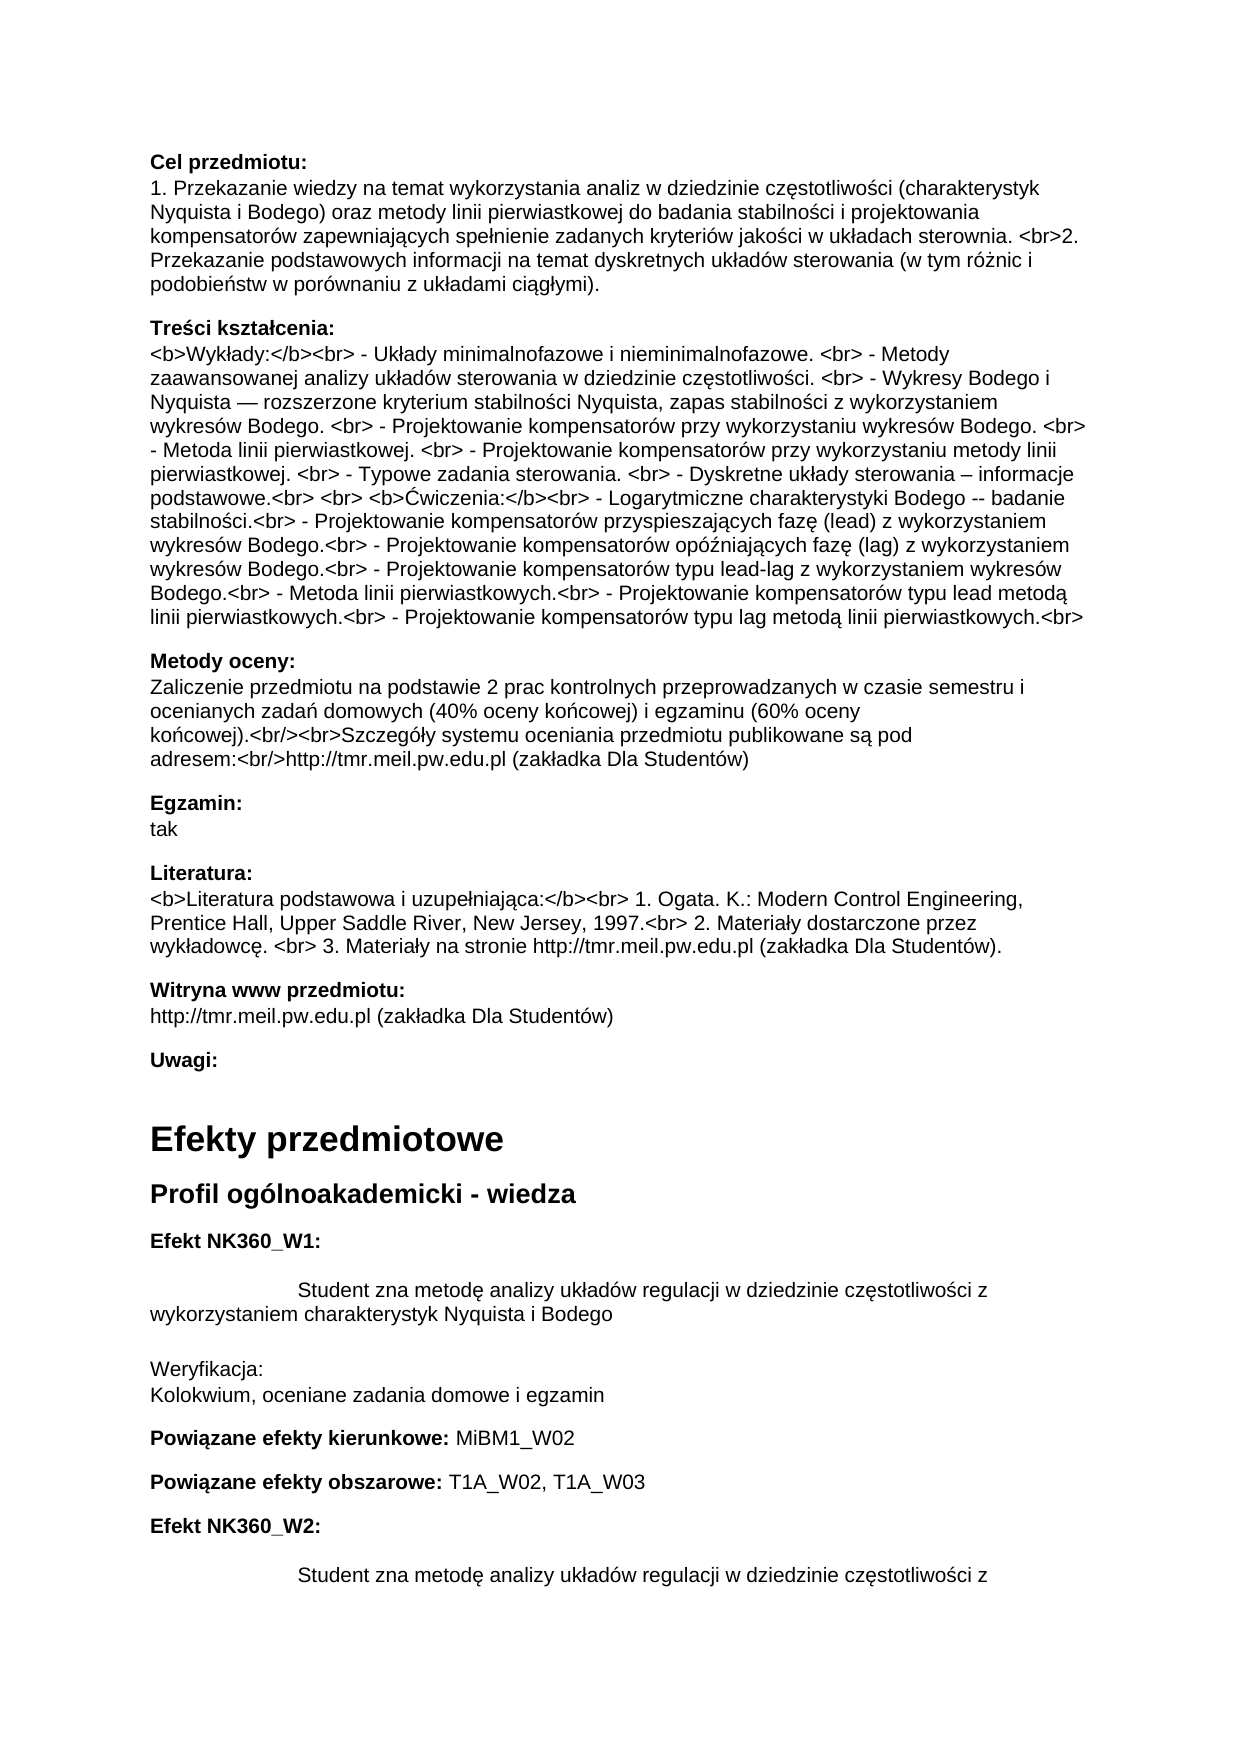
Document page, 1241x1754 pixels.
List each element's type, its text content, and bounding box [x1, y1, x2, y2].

text Efekt NK360_W1: [150, 1229, 1090, 1253]
text Kolokwium, oceniane zadania domowe i egzamin [150, 1382, 1090, 1406]
text Egzamin: [150, 791, 1090, 814]
text Powiązane efekty obszarowe: T1A_W02, T1A_W03 [150, 1470, 1090, 1494]
text Witryna www przedmiotu: [150, 978, 1090, 1002]
text 1. Przekazanie wiedzy na temat wykorzystania analiz w dziedzinie częstotliwości (charakterystyk Nyquista i Bodego) oraz metody linii pierwiastkowej do badania stabilności i projektowania kompensatorów zapewniających spełnienie zadanych kryteriów jakości w układach sterownia. <br>2. Przekazanie podstawowych informacji na temat dyskretnych układów sterowania (w tym różnic i podobieństw w porównaniu z układami ciągłymi). [150, 176, 1090, 296]
subtitle Profil ogólnoakademicki - wiedza [150, 1178, 1090, 1209]
text Student zna metodę analizy układów regulacji w dziedzinie częstotliwości z wykorzystaniem charakterystyk Nyquista i Bodego [150, 1254, 1090, 1350]
subtitle Efekty przedmiotowe [150, 1118, 1090, 1158]
text Efekt NK360_W2: [150, 1514, 1090, 1538]
text Zaliczenie przedmiotu na podstawie 2 prac kontrolnych przeprowadzanych w czasie semestru i ocenianych zadań domowych (40% oceny końcowej) i egzaminu (60% oceny końcowej).<br/><br>Szczegóły systemu oceniania przedmiotu publikowane są pod adresem:<br/>http://tmr.meil.pw.edu.pl (zakładka Dla Studentów) [150, 675, 1090, 771]
text Cel przedmiotu: [150, 150, 1090, 174]
text Literatura: [150, 860, 1090, 884]
text tak [150, 817, 1090, 841]
text <b>Wykłady:</b><br> - Układy minimalnofazowe i nieminimalnofazowe. <br> - Metody zaawansowanej analizy układów sterowania w dziedzinie częstotliwości. <br> - Wykresy Bodego i Nyquista — rozszerzone kryterium stabilności Nyquista, zapas stabilności z wykorzystaniem wykresów Bodego. <br> - Projektowanie kompensatorów przy wykorzystaniu wykresów Bodego. <br> - Metoda linii pierwiastkowej. <br> - Projektowanie kompensatorów przy wykorzystaniu metody linii pierwiastkowej. <br> - Typowe zadania sterowania. <br> - Dyskretne układy sterowania – informacje podstawowe.<br> <br> <b>Ćwiczenia:</b><br> - Logarytmiczne charakterystyki Bodego -- badanie stabilności.<br> - Projektowanie kompensatorów przyspieszających fazę (lead) z wykorzystaniem wykresów Bodego.<br> - Projektowanie kompensatorów opóźniających fazę (lag) z wykorzystaniem wykresów Bodego.<br> - Projektowanie kompensatorów typu lead-lag z wykorzystaniem wykresów Bodego.<br> - Metoda linii pierwiastkowych.<br> - Projektowanie kompensatorów typu lead metodą linii pierwiastkowych.<br> - Projektowanie kompensatorów typu lag metodą linii pierwiastkowych.<br> [150, 342, 1090, 629]
text Metody oceny: [150, 649, 1090, 673]
text Treści kształcenia: [150, 316, 1090, 339]
text Powiązane efekty kierunkowe: MiBM1_W02 [150, 1426, 1090, 1450]
text <b>Literatura podstawowa i uzupełniająca:</b><br> 1. Ogata. K.: Modern Control Engineering, Prentice Hall, Upper Saddle River, New Jersey, 1997.<br> 2. Materiały dostarczone przez wykładowcę. <br> 3. Materiały na stronie http://tmr.meil.pw.edu.pl (zakładka Dla Studentów). [150, 886, 1090, 958]
text http://tmr.meil.pw.edu.pl (zakładka Dla Studentów) [150, 1004, 1090, 1028]
text Uwagi: [150, 1048, 1090, 1072]
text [150, 1539, 1090, 1587]
text Weryfikacja: [150, 1356, 1090, 1380]
